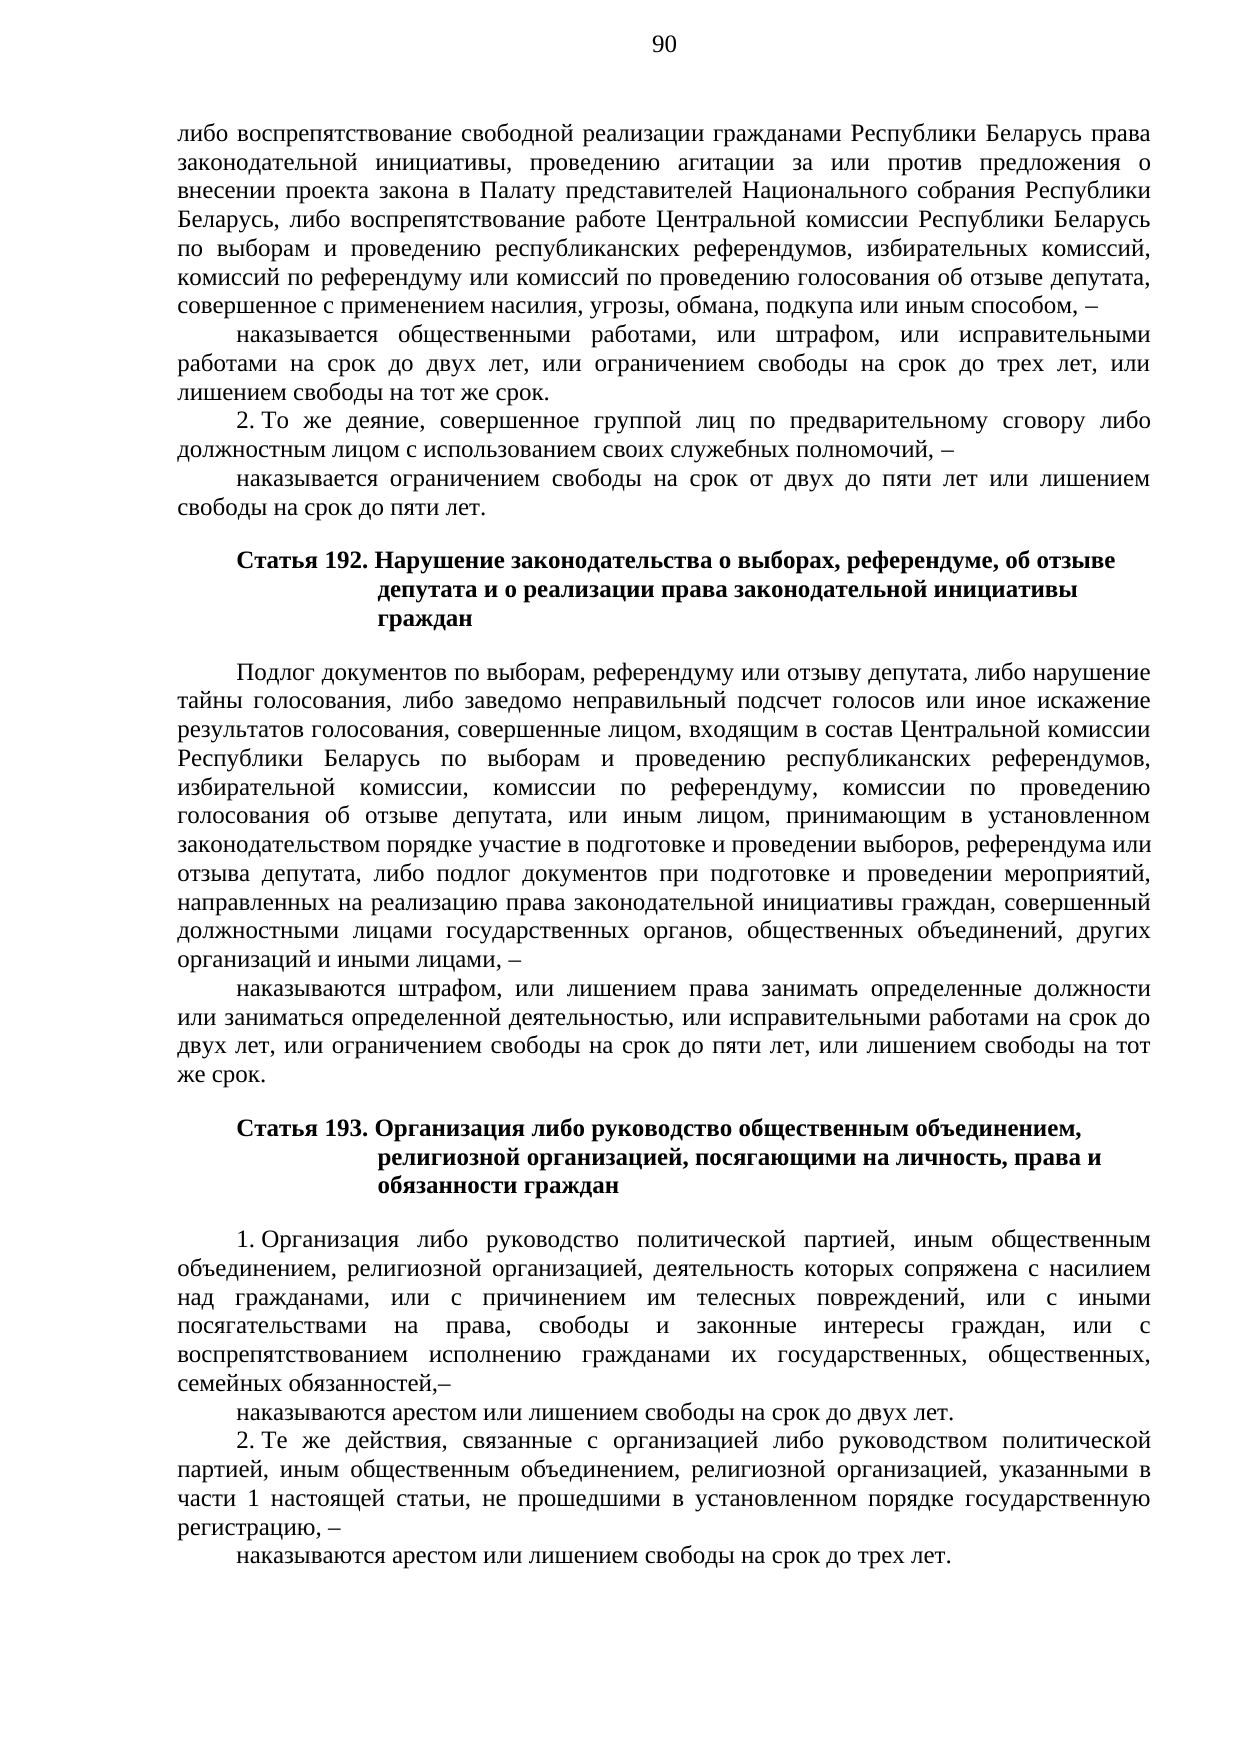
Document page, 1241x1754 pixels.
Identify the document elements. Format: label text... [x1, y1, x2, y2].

text 1. Организация либо руководство политической партией, иным общественным объединением, религиозной организацией, деятельность которых сопряжена с насилием над гражданами, или с причинением им телесных повреждений, или с иными посягательствами на права, свободы и законные интересы граждан, или с воспрепятствованием исполнению гражданами их государственных, общественных, семейных обязанностей,– [177, 1224, 1152, 1397]
text наказываются арестом или лишением свободы на срок до трех лет. [177, 1541, 1152, 1569]
text Статья 193. Организация либо руководство общественным объединением, религиозной организацией, посягающими на личность, права и обязанности граждан [236, 1113, 1152, 1199]
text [177, 118, 1152, 319]
text наказываются штрафом, или лишением права занимать определенные должности или заниматься определенной деятельностью, или исправительными работами на срок до двух лет, или ограничением свободы на срок до пяти лет, или лишением свободы на тот же срок. [177, 973, 1152, 1088]
text наказывается ограничением свободы на срок от двух до пяти лет или лишением свободы на срок до пяти лет. [177, 463, 1152, 521]
text Подлог документов по выборам, референдуму или отзыву депутата, либо нарушение тайны голосования, либо заведомо неправильный подсчет голосов или иное искажение результатов голосования, совершенные лицом, входящим в состав Центральной комиссии Республики Беларусь по выборам и проведению республиканских референдумов, избирательной комиссии, комиссии по референдуму, комиссии по проведению голосования об отзыве депутата, или иным лицом, принимающим в установленном законодательством порядке участие в подготовке и проведении выборов, референдума или отзыва депутата, либо подлог документов при подготовке и проведении мероприятий, направленных на реализацию права законодательной инициативы граждан, совершенный должностными лицами государственных органов, общественных объединений, других организаций и иными лицами, – [177, 657, 1152, 973]
text 2. То же деяние, совершенное группой лиц по предварительному сговору либо должностным лицом с использованием своих служебных полномочий, – [177, 406, 1152, 463]
text Статья 192. Нарушение законодательства о выборах, референдуме, об отзыве депутата и о реализации права законодательной инициативы граждан [236, 546, 1152, 632]
text 2. Те же действия, связанные с организацией либо руководством политической партией, иным общественным объединением, религиозной организацией, указанными в части 1 настоящей статьи, не прошедшими в установленном порядке государственную регистрацию, – [177, 1426, 1152, 1541]
text наказывается общественными работами, или штрафом, или исправительными работами на срок до двух лет, или ограничением свободы на срок до трех лет, или лишением свободы на тот же срок. [177, 319, 1152, 406]
text наказываются арестом или лишением свободы на срок до двух лет. [177, 1397, 1152, 1426]
